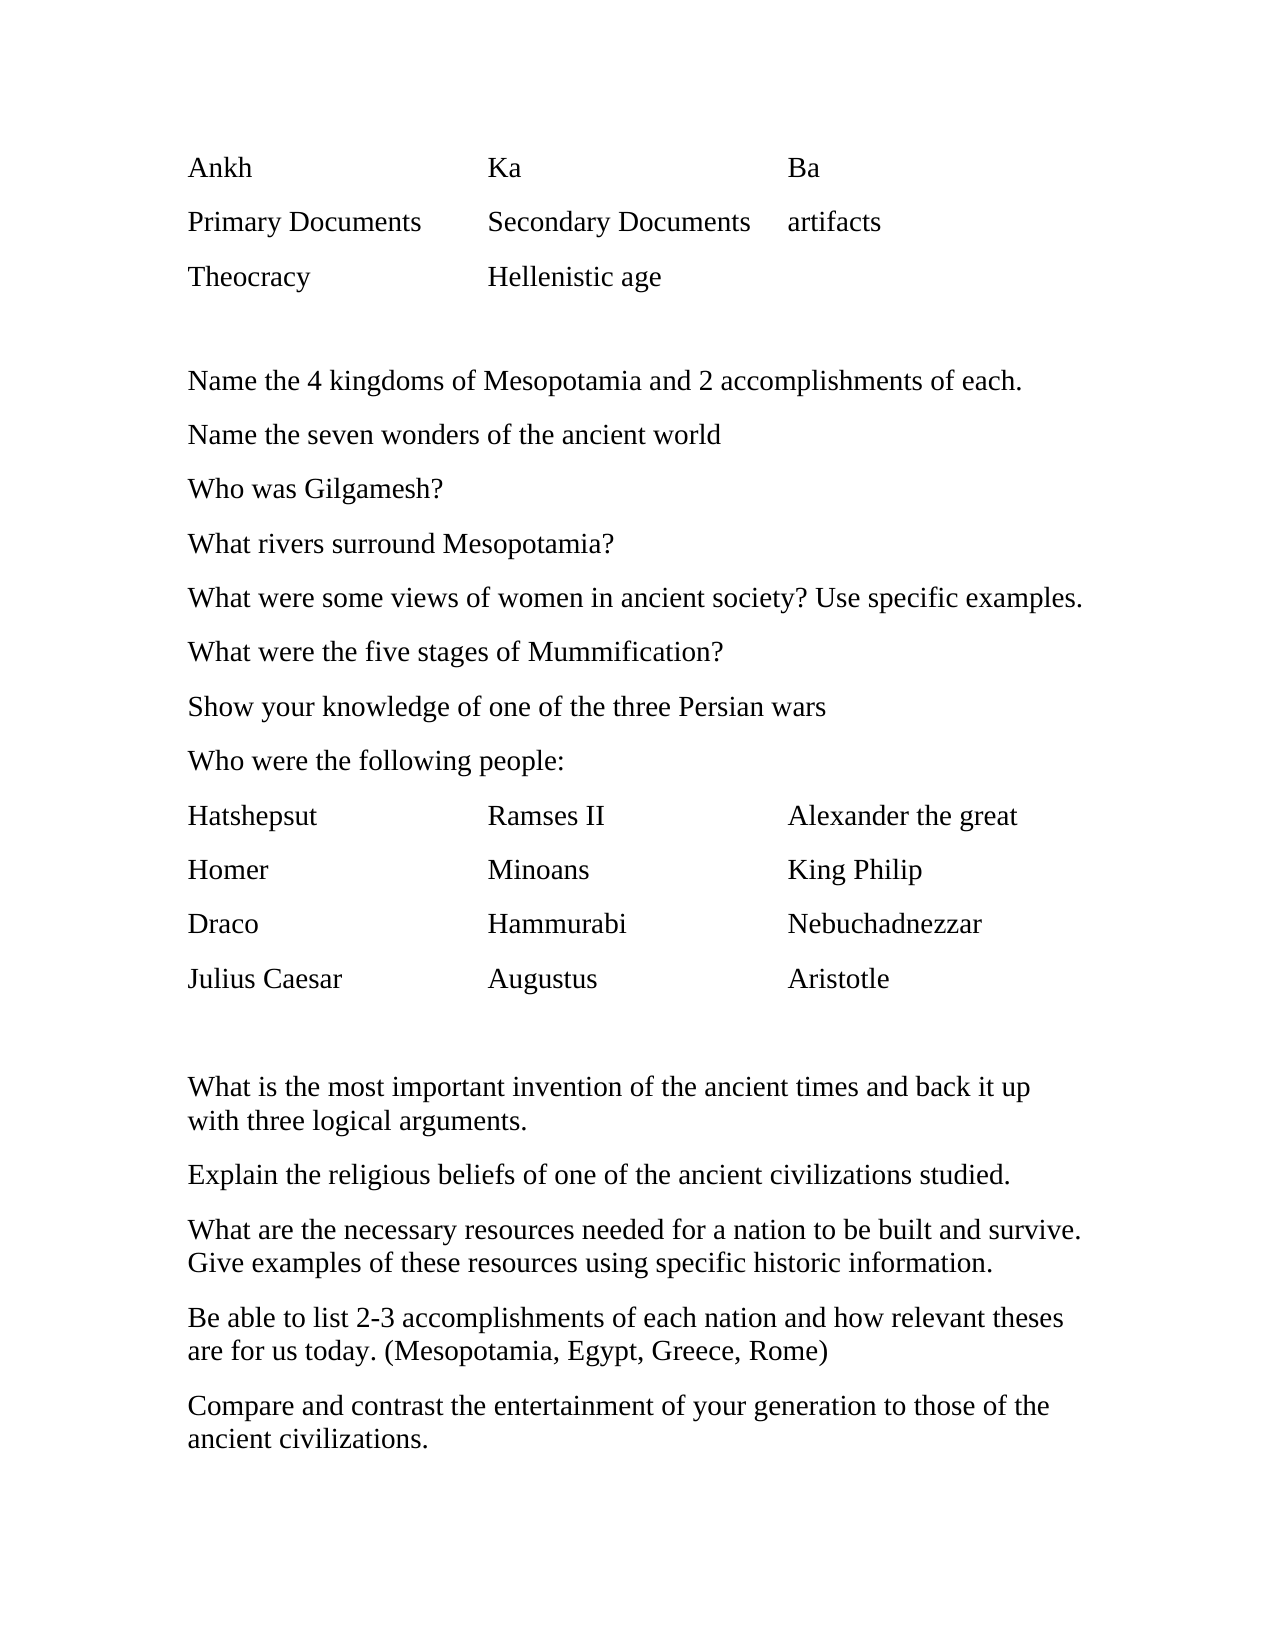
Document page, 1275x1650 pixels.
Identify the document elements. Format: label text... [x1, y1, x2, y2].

text Primary Documents Secondary Documents artifacts [187, 204, 1087, 238]
text Who was Gilgamesh? [187, 471, 1087, 505]
text Who were the following people: [187, 743, 1087, 777]
text What is the most important invention of the ancient times and back it up with three logical arguments. [187, 1069, 1087, 1137]
text Ankh Ka Ba [187, 150, 1087, 183]
text Show your knowledge of one of the three Persian wars [187, 689, 1087, 722]
text Theocracy Hellenistic age [187, 259, 1087, 292]
text Name the 4 kingdoms of Mesopotamia and 2 accomplishments of each. [187, 363, 1087, 396]
text Hatshepsut Ramses II Alexander the great [187, 798, 1087, 831]
text Be able to list 2-3 accomplishments of each nation and how relevant theses are for us today. (Mesopotamia, Egypt, Greece, Rome) [187, 1300, 1087, 1367]
text Homer Minoans King Philip [187, 852, 1087, 886]
text What are the necessary resources needed for a nation to be built and survive. Give examples of these resources using specific historic information. [187, 1212, 1087, 1279]
text Name the seven wonders of the ancient world [187, 417, 1087, 451]
text What were some views of women in ancient society? Use specific examples. [187, 580, 1087, 614]
text Explain the religious beliefs of one of the ancient civilizations studied. [187, 1157, 1087, 1191]
text Julius Caesar Augustus Aristotle [187, 961, 1087, 994]
text What rivers surround Mesopotamia? [187, 526, 1087, 559]
text Draco Hammurabi Nebuchadnezzar [187, 906, 1087, 940]
text Compare and contrast the entertainment of your generation to those of the ancient civilizations. [187, 1388, 1087, 1455]
text What were the five stages of Mummification? [187, 634, 1087, 668]
